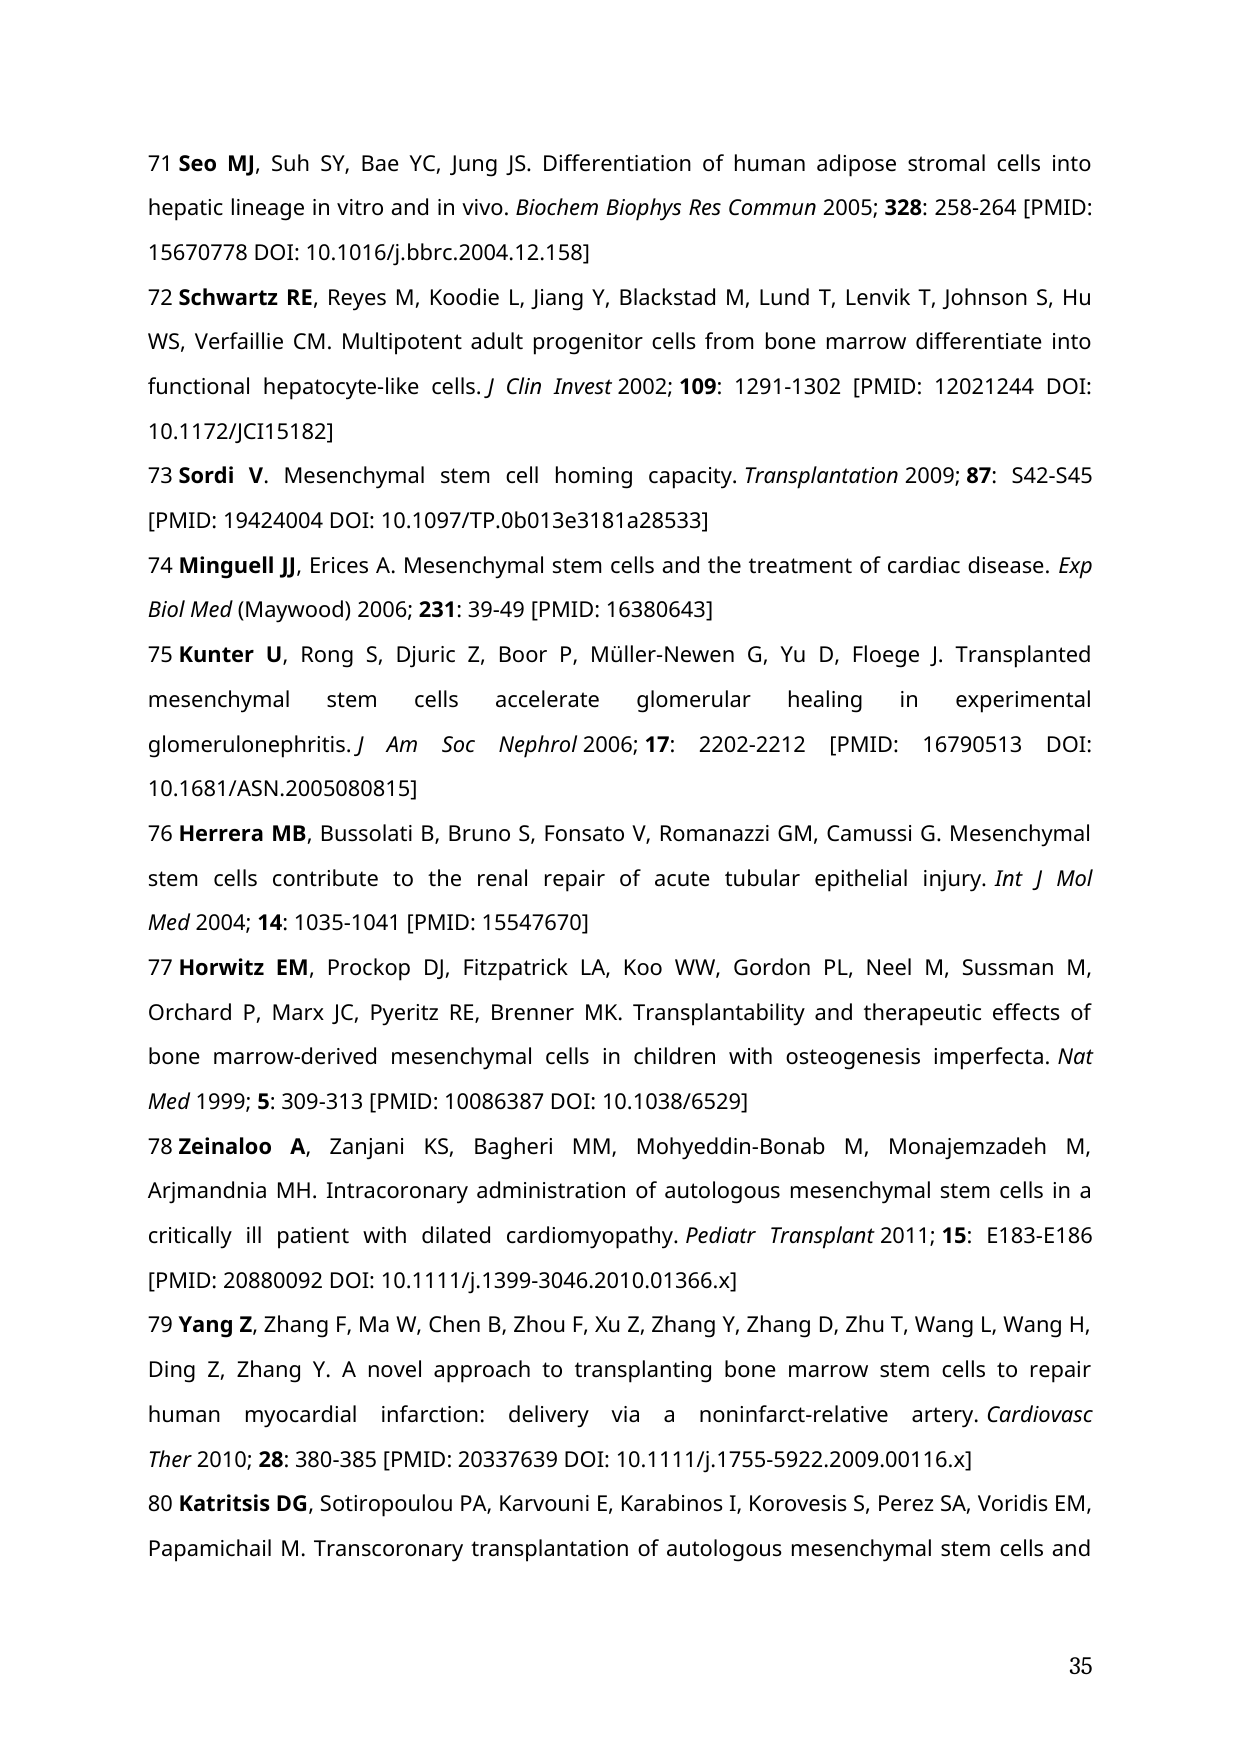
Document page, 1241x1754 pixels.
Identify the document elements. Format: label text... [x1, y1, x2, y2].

text 75 Kunter U, Rong S, Djuric Z, Boor P, Müller-Newen G, Yu D, Floege J. Transplanted mesenchymal stem cells accelerate glomerular healing in experimental glomerulonephritis. J Am Soc Nephrol 2006; 17: 2202-2212 [PMID: 16790513 DOI: 10.1681/ASN.2005080815] [148, 639, 1093, 803]
text 71 Seo MJ, Suh SY, Bae YC, Jung JS. Differentiation of human adipose stromal cells into hepatic lineage in vitro and in vivo. Biochem Biophys Res Commun 2005; 328: 258-264 [PMID: 15670778 DOI: 10.1016/j.bbrc.2004.12.158] [148, 148, 1093, 267]
text 73 Sordi V. Mesenchymal stem cell homing capacity. Transplantation 2009; 87: S42-S45 [PMID: 19424004 DOI: 10.1097/TP.0b013e3181a28533] [148, 460, 1093, 535]
text 77 Horwitz EM, Prockop DJ, Fitzpatrick LA, Koo WW, Gordon PL, Neel M, Sussman M, Orchard P, Marx JC, Pyeritz RE, Brenner MK. Transplantability and therapeutic effects of bone marrow-derived mesenchymal cells in children with osteogenesis imperfecta. Nat Med 1999; 5: 309-313 [PMID: 10086387 DOI: 10.1038/6529] [148, 952, 1093, 1116]
text 74 Minguell JJ, Erices A. Mesenchymal stem cells and the treatment of cardiac disease. Exp Biol Med (Maywood) 2006; 231: 39-49 [PMID: 16380643] [148, 550, 1093, 624]
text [148, 1488, 1093, 1563]
text 78 Zeinaloo A, Zanjani KS, Bagheri MM, Mohyeddin-Bonab M, Monajemzadeh M, Arjmandnia MH. Intracoronary administration of autologous mesenchymal stem cells in a critically ill patient with dilated cardiomyopathy. Pediatr Transplant 2011; 15: E183-E186 [PMID: 20880092 DOI: 10.1111/j.1399-3046.2010.01366.x] [148, 1131, 1093, 1294]
text 72 Schwartz RE, Reyes M, Koodie L, Jiang Y, Blackstad M, Lund T, Lenvik T, Johnson S, Hu WS, Verfaillie CM. Multipotent adult progenitor cells from bone marrow differentiate into functional hepatocyte-like cells. J Clin Invest 2002; 109: 1291-1302 [PMID: 12021244 DOI: 10.1172/JCI15182] [148, 282, 1093, 446]
text 76 Herrera MB, Bussolati B, Bruno S, Fonsato V, Romanazzi GM, Camussi G. Mesenchymal stem cells contribute to the renal repair of acute tubular epithelial injury. Int J Mol Med 2004; 14: 1035-1041 [PMID: 15547670] [148, 818, 1093, 937]
text 79 Yang Z, Zhang F, Ma W, Chen B, Zhou F, Xu Z, Zhang Y, Zhang D, Zhu T, Wang L, Wang H, Ding Z, Zhang Y. A novel approach to transplanting bone marrow stem cells to repair human myocardial infarction: delivery via a noninfarct-relative artery. Cardiovasc Ther 2010; 28: 380-385 [PMID: 20337639 DOI: 10.1111/j.1755-5922.2009.00116.x] [148, 1309, 1093, 1473]
